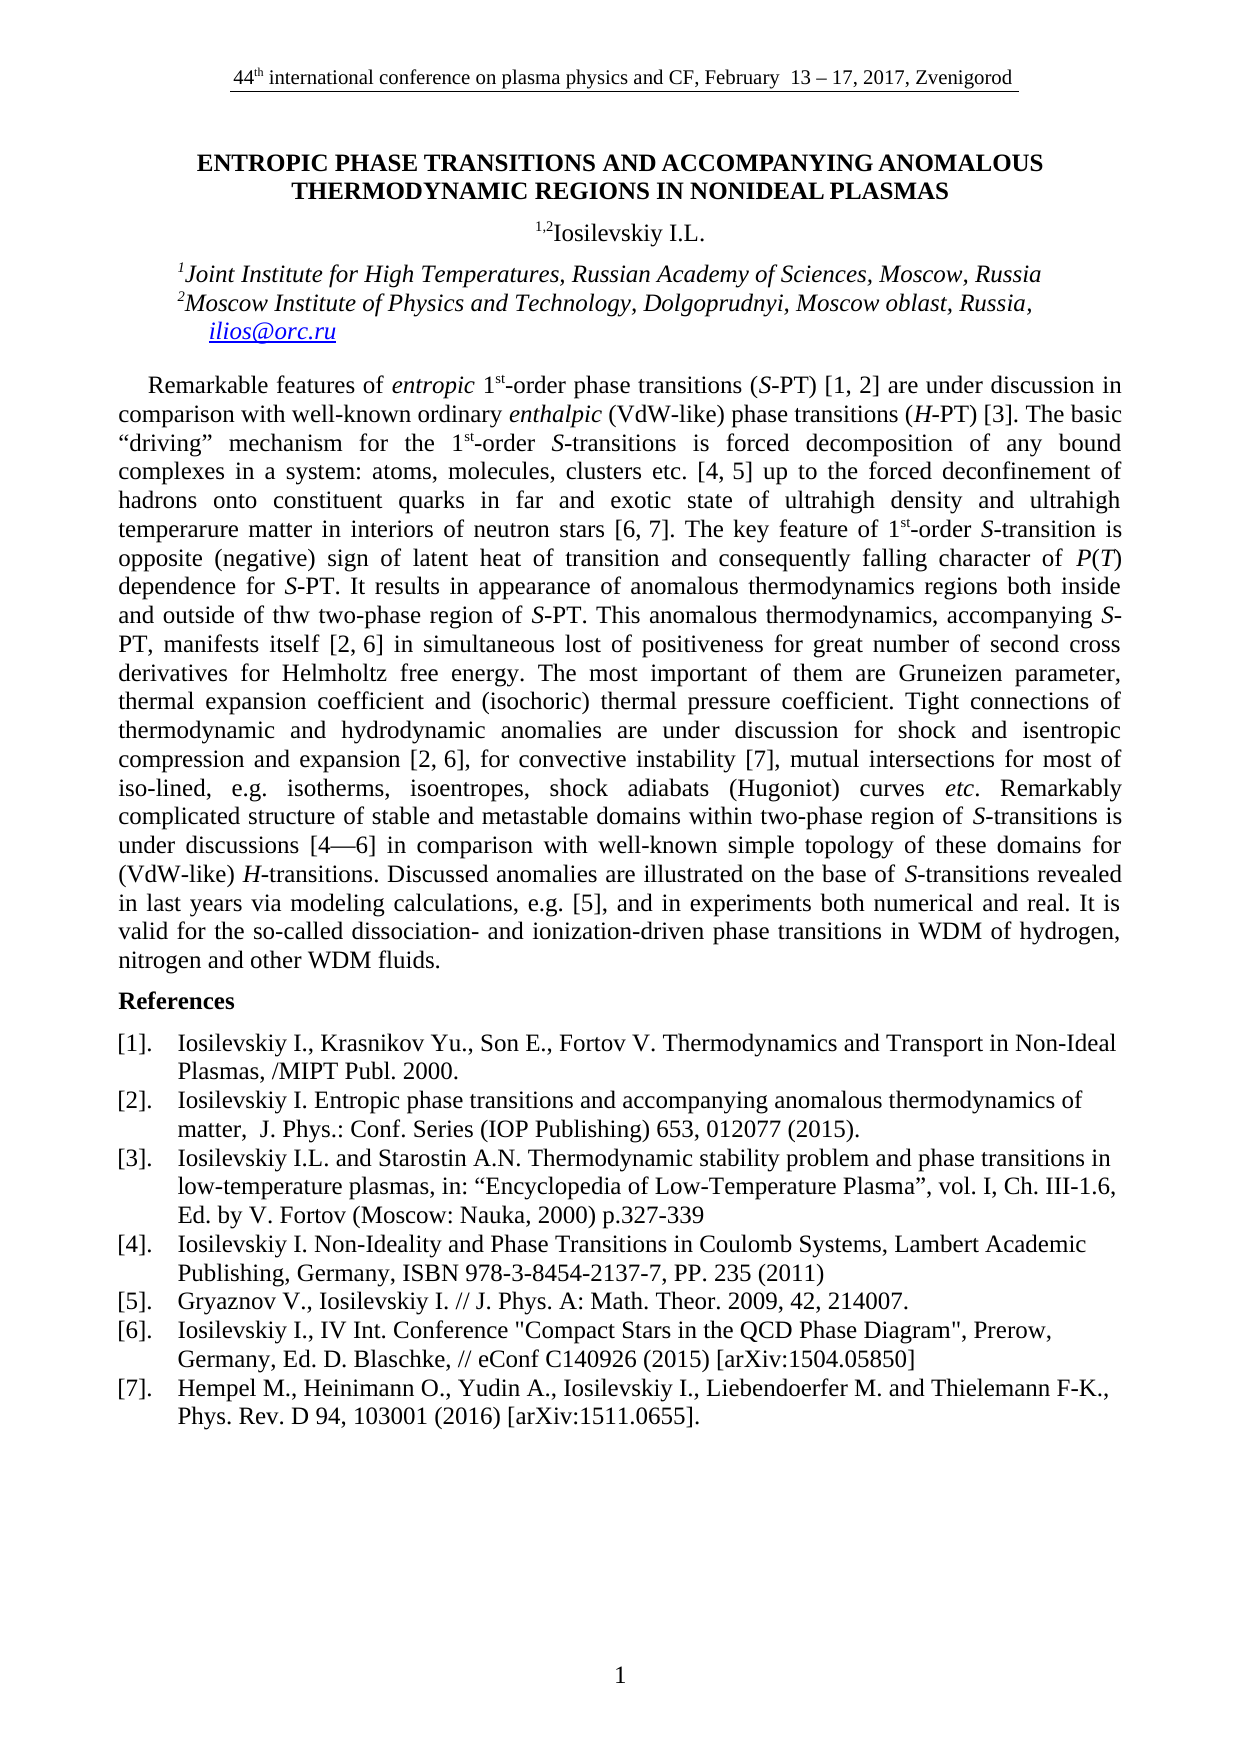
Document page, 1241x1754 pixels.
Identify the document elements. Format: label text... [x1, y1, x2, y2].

text Iosilevskiy I.L. and Starostin A.N. Thermodynamic stability problem and phase transitions in low-temperature plasmas, in: “Encyclopedia of Low-Temperature Plasma”, vol. I, Ch. III-1.6, Ed. by V. Fortov (Moscow: Nauka, 2000) p.327-339 [117, 1143, 1122, 1229]
text Hempel M., Heinimann O., Yudin A., Iosilevskiy I., Liebendoerfer M. and Thielemann F-K., Phys. Rev. D 94, 103001 (2016) [arXiv:1511.0655]. [117, 1373, 1122, 1430]
text Gryaznov V., Iosilevskiy I. // J. Phys. A: Math. Theor. 2009, 42, 214007. [117, 1286, 1122, 1315]
title Entropic phase transitions and accompanying anomalous thermodynamic regions in Nonideal plasmas [118, 148, 1122, 205]
text Iosilevskiy I. Entropic phase transitions and accompanying anomalous thermodynamics of matter, J. Phys.: Conf. Series (IOP Publishing) 653, 012077 (2015). [117, 1085, 1122, 1143]
text Iosilevskiy I., IV Int. Conference "Compact Stars in the QCD Phase Diagram", Prerow, Germany, Ed. D. Blaschke, // eConf C140926 (2015) [arXiv:1504.05850] [117, 1315, 1122, 1373]
text 1Joint Institute for High Temperatures, Russian Academy of Sciences, Moscow, Russia 2Moscow Institute of Physics and Technology, Dolgoprudnyi, Moscow oblast, Russia, ilios@orc.ru [177, 259, 1122, 345]
text Iosilevskiy I. Non-Ideality and Phase Transitions in Coulomb Systems, Lambert Academic Publishing, Germany, ISBN 978-3-8454-2137-7, PP. 235 (2011) [117, 1229, 1122, 1286]
text Remarkable features of entropic 1st-order phase transitions (S-PT) [1, 2] are under discussion in comparison with well-known ordinary enthalpic (VdW-like) phase transitions (H-PT) [3]. The basic “driving” mechanism for the 1st-order S-transitions is forced decomposition of any bound complexes in a system: atoms, molecules, clusters etc. [4, 5] up to the forced deconfinement of hadrons onto constituent quarks in far and exotic state of ultrahigh density and ultrahigh temperarure matter in interiors of neutron stars [6, 7]. The key feature of 1st-order S-transition is opposite (negative) sign of latent heat of transition and consequently falling character of Р(Т) dependence for S-PT. It results in appearance of anomalous thermodynamics regions both inside and outside of thw two-phase region of S-PT. This anomalous thermodynamics, accompanying S-PT, manifests itself [2, 6] in simultaneous lost of positiveness for great number of second cross derivatives for Helmholtz free energy. The most important of them are Gruneizen parameter, thermal expansion coefficient and (isochoric) thermal pressure coefficient. Tight connections of thermodynamic and hydrodynamic anomalies are under discussion for shock and isentropic compression and expansion [2, 6], for convective instability [7], mutual intersections for most of iso-lined, e.g. isotherms, isoentropes, shock adiabats (Hugoniot) curves etc. Remarkably complicated structure of stable and metastable domains within two-phase region of S-transitions is under discussions [4—6] in comparison with well-known simple topology of these domains for (VdW-like) H-transitions. Discussed anomalies are illustrated on the base of S-transitions revealed in last years via modeling calculations, e.g. [5], and in experiments both numerical and real. It is valid for the so-called dissociation- and ionization-driven phase transitions in WDM of hydrogen, nitrogen and other WDM fluids. [118, 370, 1122, 974]
text Iosilevskiy I., Krasnikov Yu., Son E., Fortov V. Thermodynamics and Transport in Non-Ideal Plasmas, /MIPT Publ. 2000. [117, 1028, 1122, 1085]
text 1,2Iosilevskiy I.L. [159, 218, 1081, 246]
title References [118, 986, 1122, 1015]
